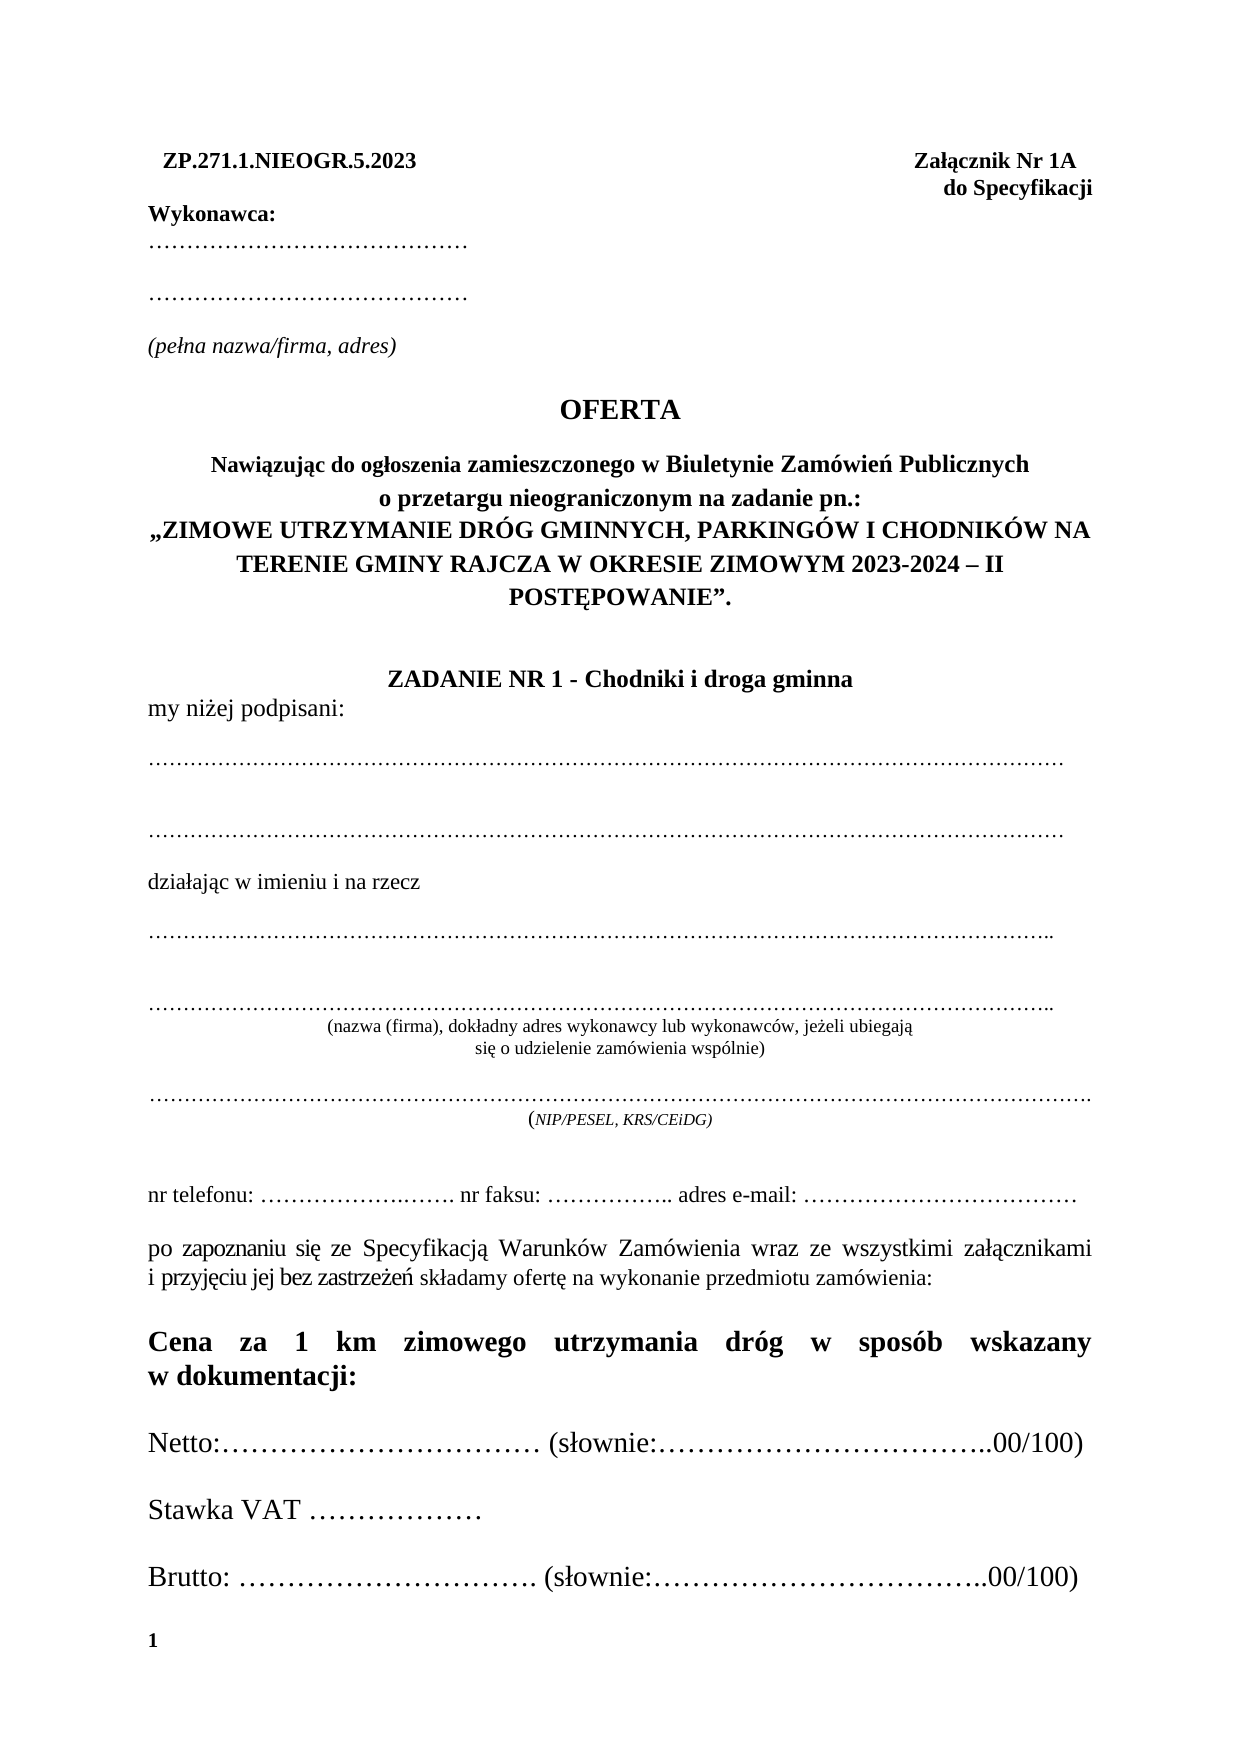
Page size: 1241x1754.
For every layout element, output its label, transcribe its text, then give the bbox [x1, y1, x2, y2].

text Cena za 1 km zimowego utrzymania dróg w sposób wskazany w dokumentacji: [148, 1324, 1093, 1392]
text ………………………………………………………………………………………………………………….. [148, 919, 1093, 943]
text ………………………………………………………………………………………………………………………. (NIP/PESEL, KRS/CEiDG) [148, 1082, 1093, 1130]
text …………………………………………………………………………………………………………………… [148, 818, 1093, 842]
text ZP.271.1.NIEOGR.5.2023 Załącznik Nr 1A [148, 148, 1093, 174]
text ………………………………………………………………………… [148, 227, 472, 306]
text Brutto: …………………………. (słownie:……………………………..00/100) [148, 1559, 1093, 1593]
text ………………………………………………………………………………………………………………….. [148, 991, 1093, 1015]
text ZADANIE NR 1 - Chodniki i droga gminna [148, 664, 1093, 693]
text do Specyfikacji [148, 174, 1093, 200]
text nr telefonu: ……………….……. nr faksu: …………….. adres e-mail: ……………………………… [148, 1181, 1093, 1207]
text „ZIMOWE UTRZYMANIE DRÓG GMINNYCH, PARKINGÓW I CHODNIKÓW NA TERENIE GMINY RAJCZA W OKRESIE ZIMOWYM 2023-2024 – II POSTĘPOWANIE”. [148, 516, 1093, 610]
text my niżej podpisani: [148, 693, 1093, 722]
text Nawiązując do ogłoszenia zamieszczonego w Biuletynie Zamówień Publicznych o przetargu nieograniczonym na zadanie pn.: [148, 449, 1093, 511]
text (pełna nazwa/firma, adres) [148, 332, 472, 358]
text Netto:…………………………… (słownie:……………………………..00/100) [148, 1425, 1093, 1459]
text Wykonawca: [148, 200, 1093, 227]
text …………………………………………………………………………………………………………………… [148, 746, 1093, 770]
text działając w imieniu i na rzecz [148, 868, 1093, 895]
text Stawka VAT ……………… [148, 1492, 1093, 1526]
text po zapoznaniu się ze Specyfikacją Warunków Zamówienia wraz ze wszystkimi załącznikami i przyjęciu jej bez zastrzeżeń składamy ofertę na wykonanie przedmiotu zamówienia: [148, 1233, 1093, 1291]
text (nazwa (firma), dokładny adres wykonawcy lub wykonawców, jeżeli ubiegają [148, 1015, 1093, 1037]
text OFERTA [148, 392, 1093, 426]
text się o udzielenie zamówienia wspólnie) [148, 1037, 1093, 1058]
